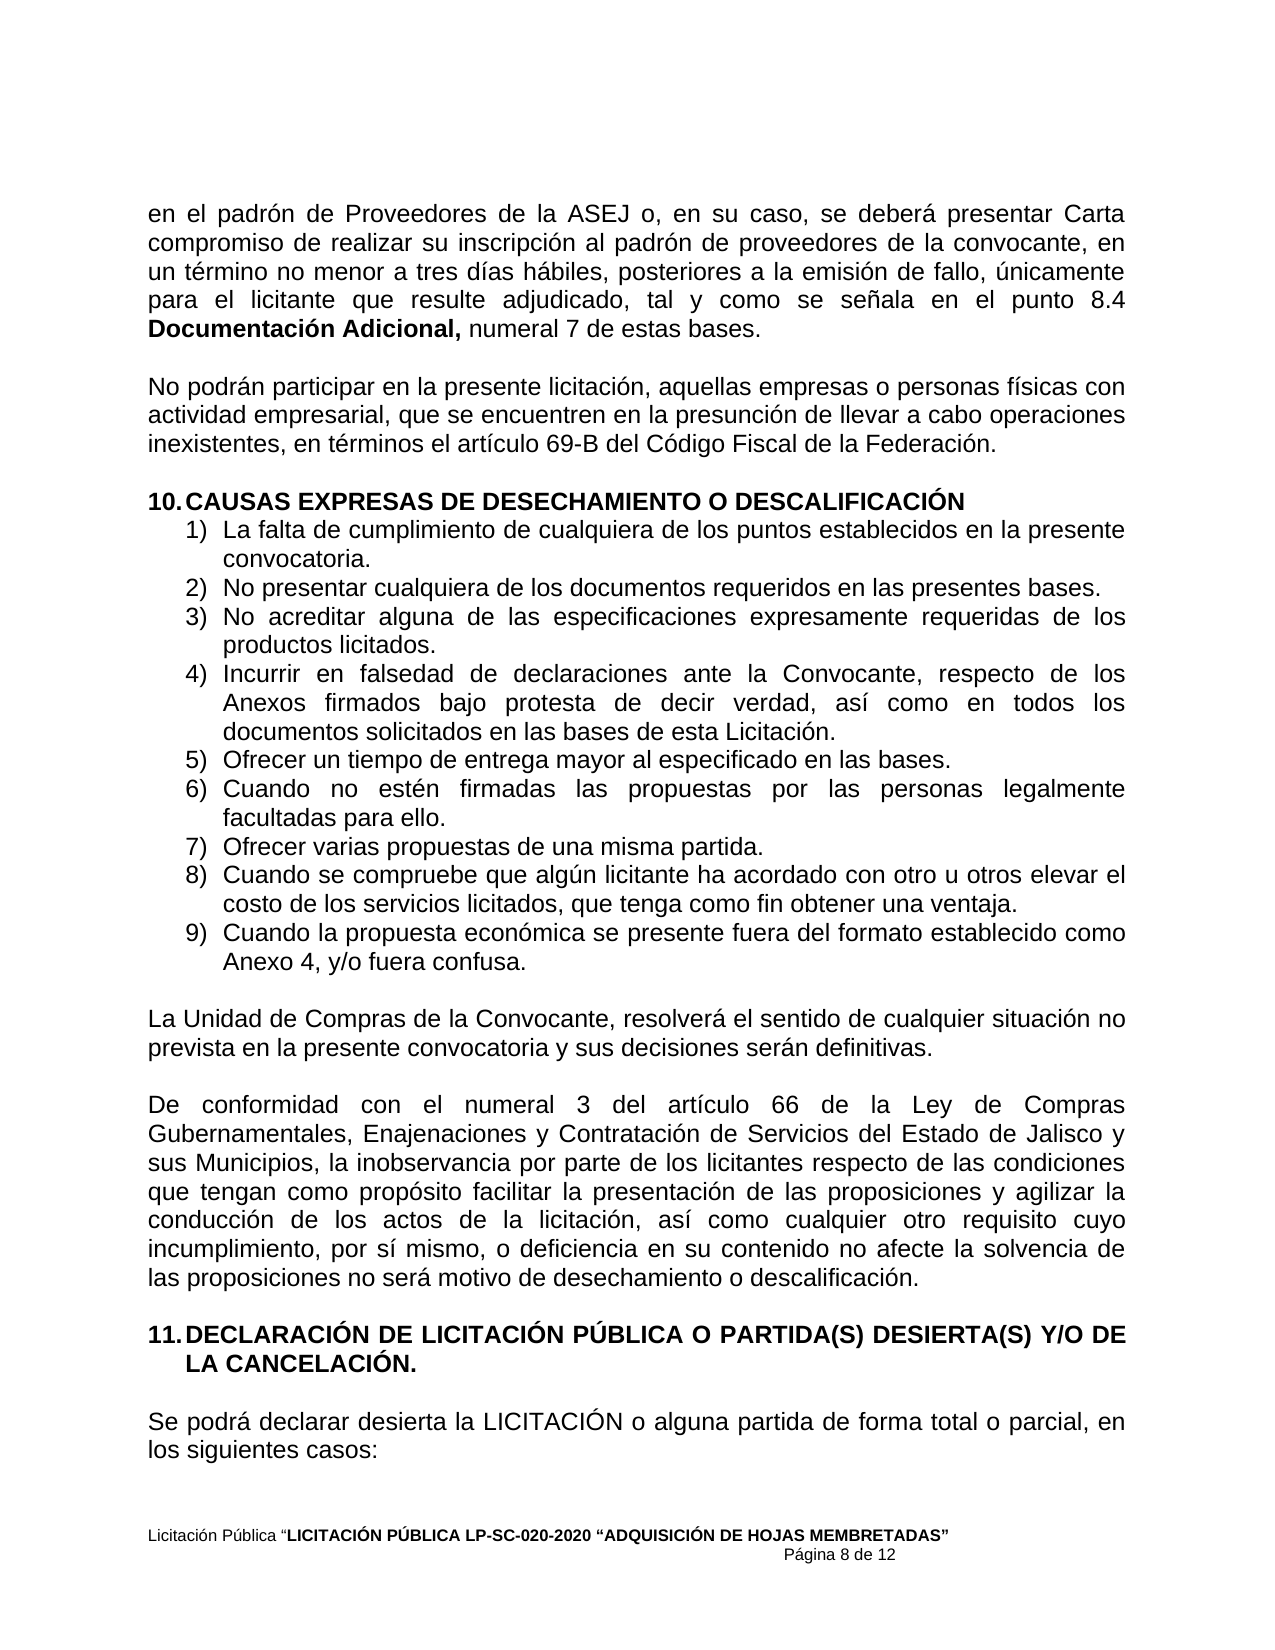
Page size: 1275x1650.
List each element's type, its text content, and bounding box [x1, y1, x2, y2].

list Ofrecer varias propuestas de una misma partida. [185, 832, 1127, 860]
list Cuando se compruebe que algún licitante ha acordado con otro u otros elevar el costo de los servicios licitados, que tenga como fin obtener una ventaja. [185, 860, 1127, 918]
list DECLARACIÓN DE LICITACIÓN PÚBLICA O PARTIDA(S) DESIERTA(S) Y/O DE LA CANCELACIÓN. [148, 1320, 1127, 1378]
text De conformidad con el numeral 3 del artículo 66 de la Ley de Compras Gubernamentales, Enajenaciones y Contratación de Servicios del Estado de Jalisco y sus Municipios, la inobservancia por parte de los licitantes respecto de las condiciones que tengan como propósito facilitar la presentación de las proposiciones y agilizar la conducción de los actos de la licitación, así como cualquier otro requisito cuyo incumplimiento, por sí mismo, o deficiencia en su contenido no afecte la solvencia de las proposiciones no será motivo de desechamiento o descalificación. [148, 1090, 1127, 1292]
list Ofrecer un tiempo de entrega mayor al especificado en las bases. [185, 745, 1127, 774]
list CAUSAS EXPRESAS DE DESECHAMIENTO O DESCALIFICACIÓN [148, 487, 1127, 515]
text La Unidad de Compras de la Convocante, resolverá el sentido de cualquier situación no prevista en la presente convocatoria y sus decisiones serán definitivas. [148, 1004, 1127, 1062]
list Se podrá declarar desierta la LICITACIÓN o alguna partida de forma total o parcial, en los siguientes casos: [148, 1407, 1127, 1464]
list No presentar cualquiera de los documentos requeridos en las presentes bases. [185, 573, 1127, 602]
list Incurrir en falsedad de declaraciones ante la Convocante, respecto de los Anexos firmados bajo protesta de decir verdad, así como en todos los documentos solicitados en las bases de esta Licitación. [185, 659, 1127, 745]
list Cuando la propuesta económica se presente fuera del formato establecido como Anexo 4, y/o fuera confusa. [185, 918, 1127, 975]
text No podrán participar en la presente licitación, aquellas empresas o personas físicas con actividad empresarial, que se encuentren en la presunción de llevar a cabo operaciones inexistentes, en términos el artículo 69-B del Código Fiscal de la Federación. [148, 372, 1127, 458]
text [148, 199, 1127, 343]
list No acreditar alguna de las especificaciones expresamente requeridas de los productos licitados. [185, 602, 1127, 659]
list Cuando no estén firmadas las propuestas por las personas legalmente facultadas para ello. [185, 774, 1127, 832]
list La falta de cumplimiento de cualquiera de los puntos establecidos en la presente convocatoria. [185, 515, 1127, 573]
